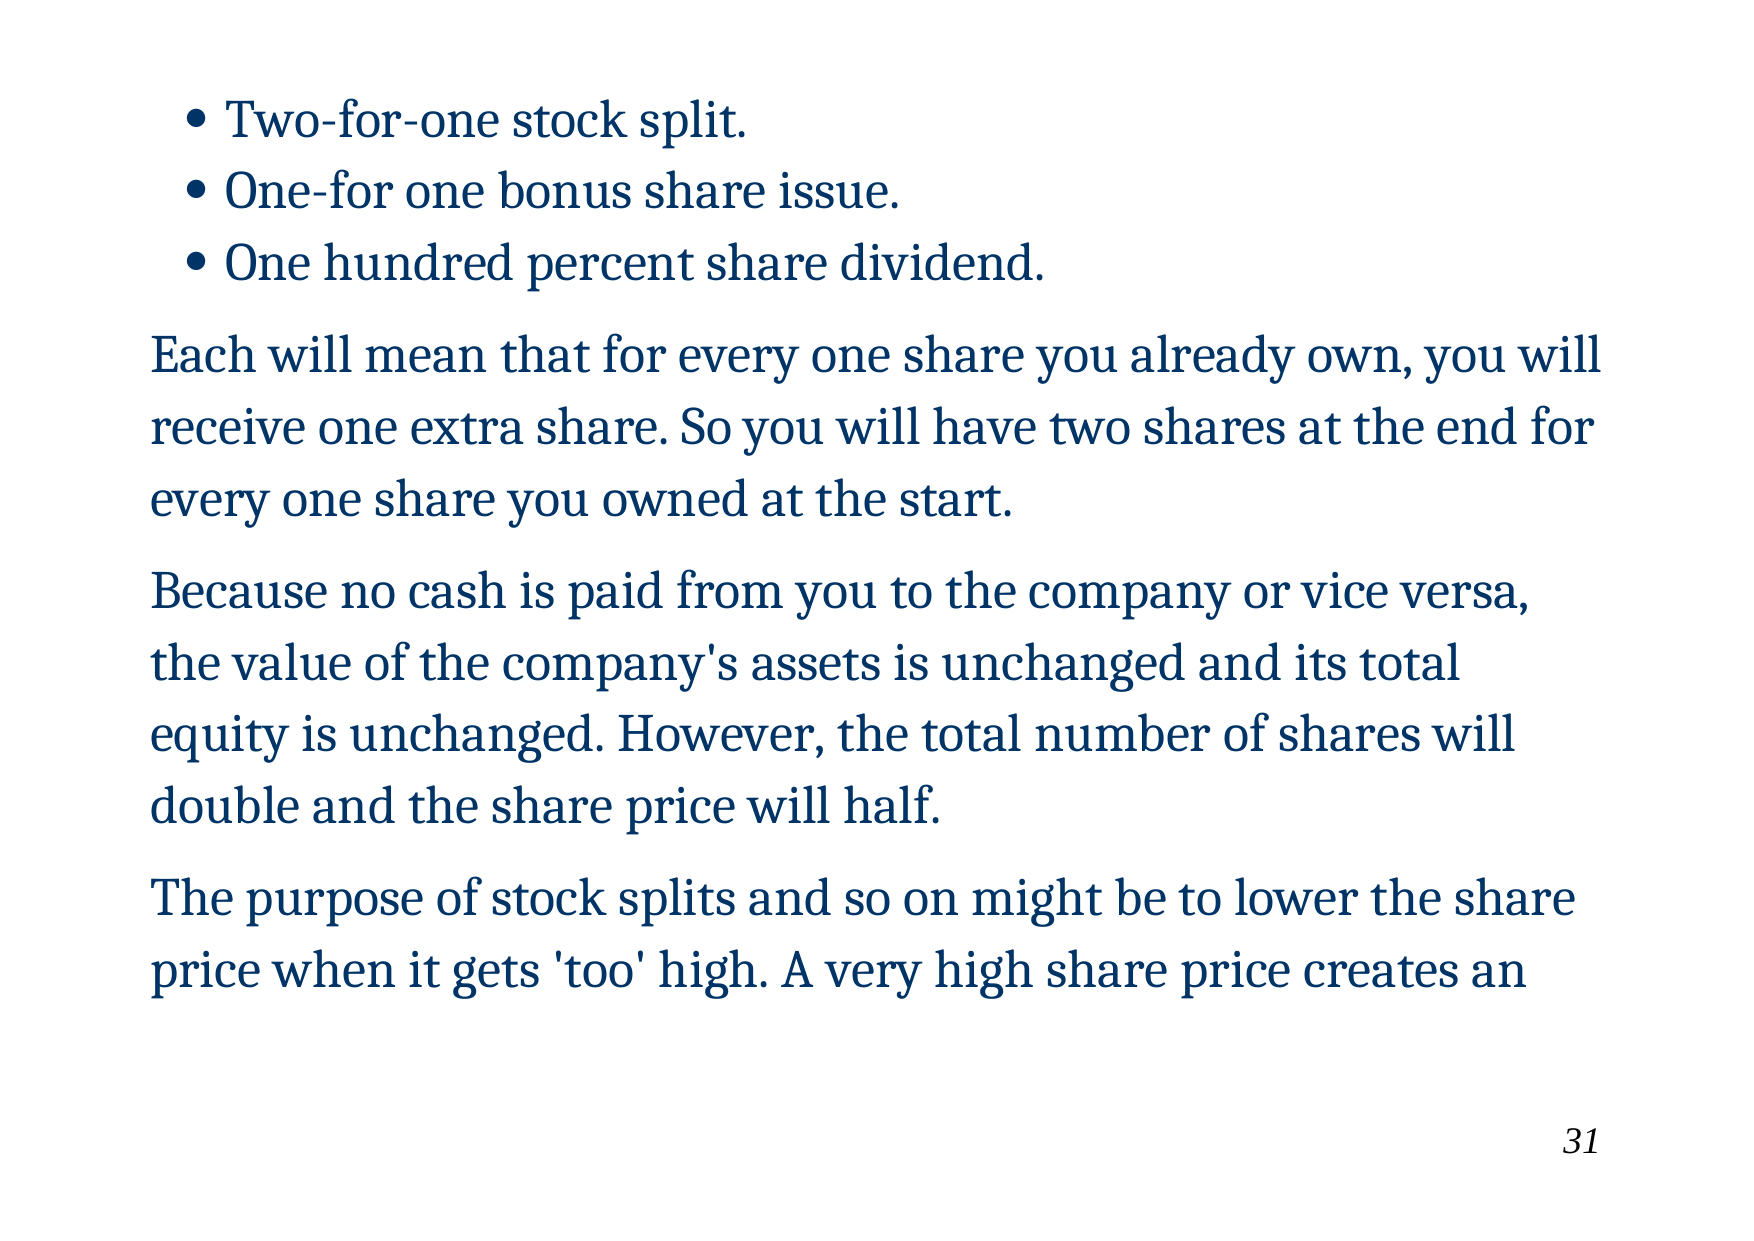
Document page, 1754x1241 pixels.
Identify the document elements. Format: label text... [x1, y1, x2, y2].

text Because no cash is paid from you to the company or vice versa, the value of the company's assets is unchanged and its total equity is unchanged. However, the total number of shares will double and the share price will half. [150, 560, 1604, 837]
list One hundred percent share dividend. [187, 232, 1604, 294]
list One-for one bonus share issue. [187, 160, 1604, 222]
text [150, 867, 1604, 1001]
text Each will mean that for every one share you already own, you will receive one extra share. So you will have two shares at the end for every one share you owned at the start. [150, 324, 1604, 529]
list Two-for-one stock split. [187, 89, 1604, 151]
